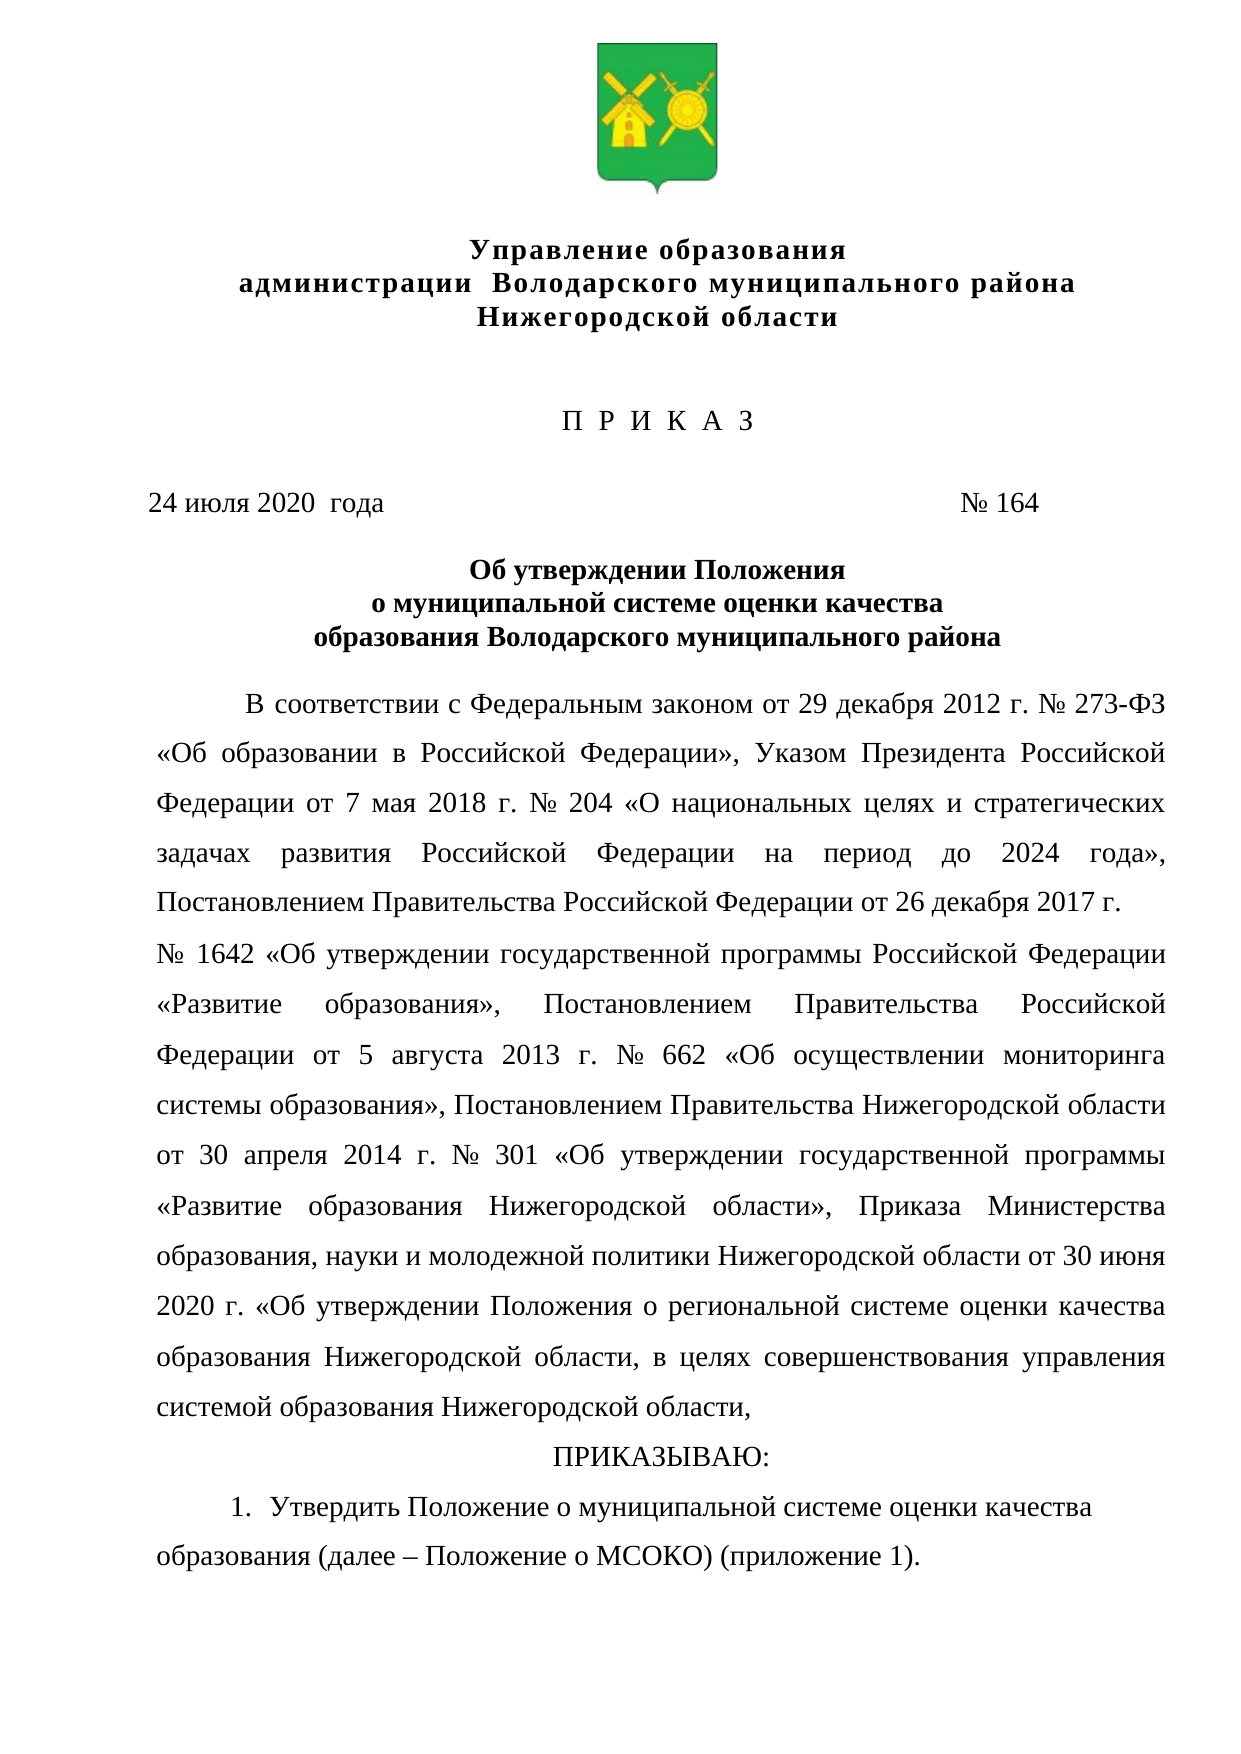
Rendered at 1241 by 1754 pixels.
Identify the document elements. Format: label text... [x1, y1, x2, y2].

list соответствии с Федеральным законом от 29 декабря 2012 г. № 273-ФЗ «Об образовании в Российской Федерации», Указом Президента Российской Федерации от 7 мая 2018 г. № 204 «О национальных целях и стратегических задачах развития Российской Федерации на период до 2024 года», Постановлением Правительства Российской Федерации от 26 декабря 2017 г. [156, 686, 1167, 918]
text Управление образования [148, 232, 1167, 266]
list Утвердить Положение о муниципальной системе оценки качества образования (далее – Положение о МСОКО) (приложение 1). [156, 1489, 1167, 1572]
text образования Володарского муниципального района [148, 619, 1167, 652]
text администрации Володарского муниципального района [148, 266, 1167, 299]
text ПРИКАЗ [148, 400, 1167, 438]
text Об утверждении Положения [148, 552, 1167, 585]
picture [597, 43, 718, 194]
text 24 июля 2020 года № 164 [148, 485, 1167, 518]
list 1642 «Об утверждении государственной программы Российской Федерации «Развитие образования», Постановлением Правительства Российской Федерации от 5 августа 2013 г. № 662 «Об осуществлении мониторинга системы образования», Постановлением Правительства Нижегородской области от 30 апреля 2014 г. № 301 «Об утверждении государственной программы «Развитие образования Нижегородской области», Приказа Министерства образования, науки и молодежной политики Нижегородской области от 30 июня 2020 г. «Об утверждении Положения о региональной системе оценки качества образования Нижегородской области, в целях совершенствования управления системой образования Нижегородской области, [156, 936, 1167, 1422]
text ПРИКАЗЫВАЮ: [156, 1439, 1167, 1473]
text Нижегородской области [148, 299, 1167, 333]
text о муниципальной системе оценки качества [148, 585, 1167, 619]
